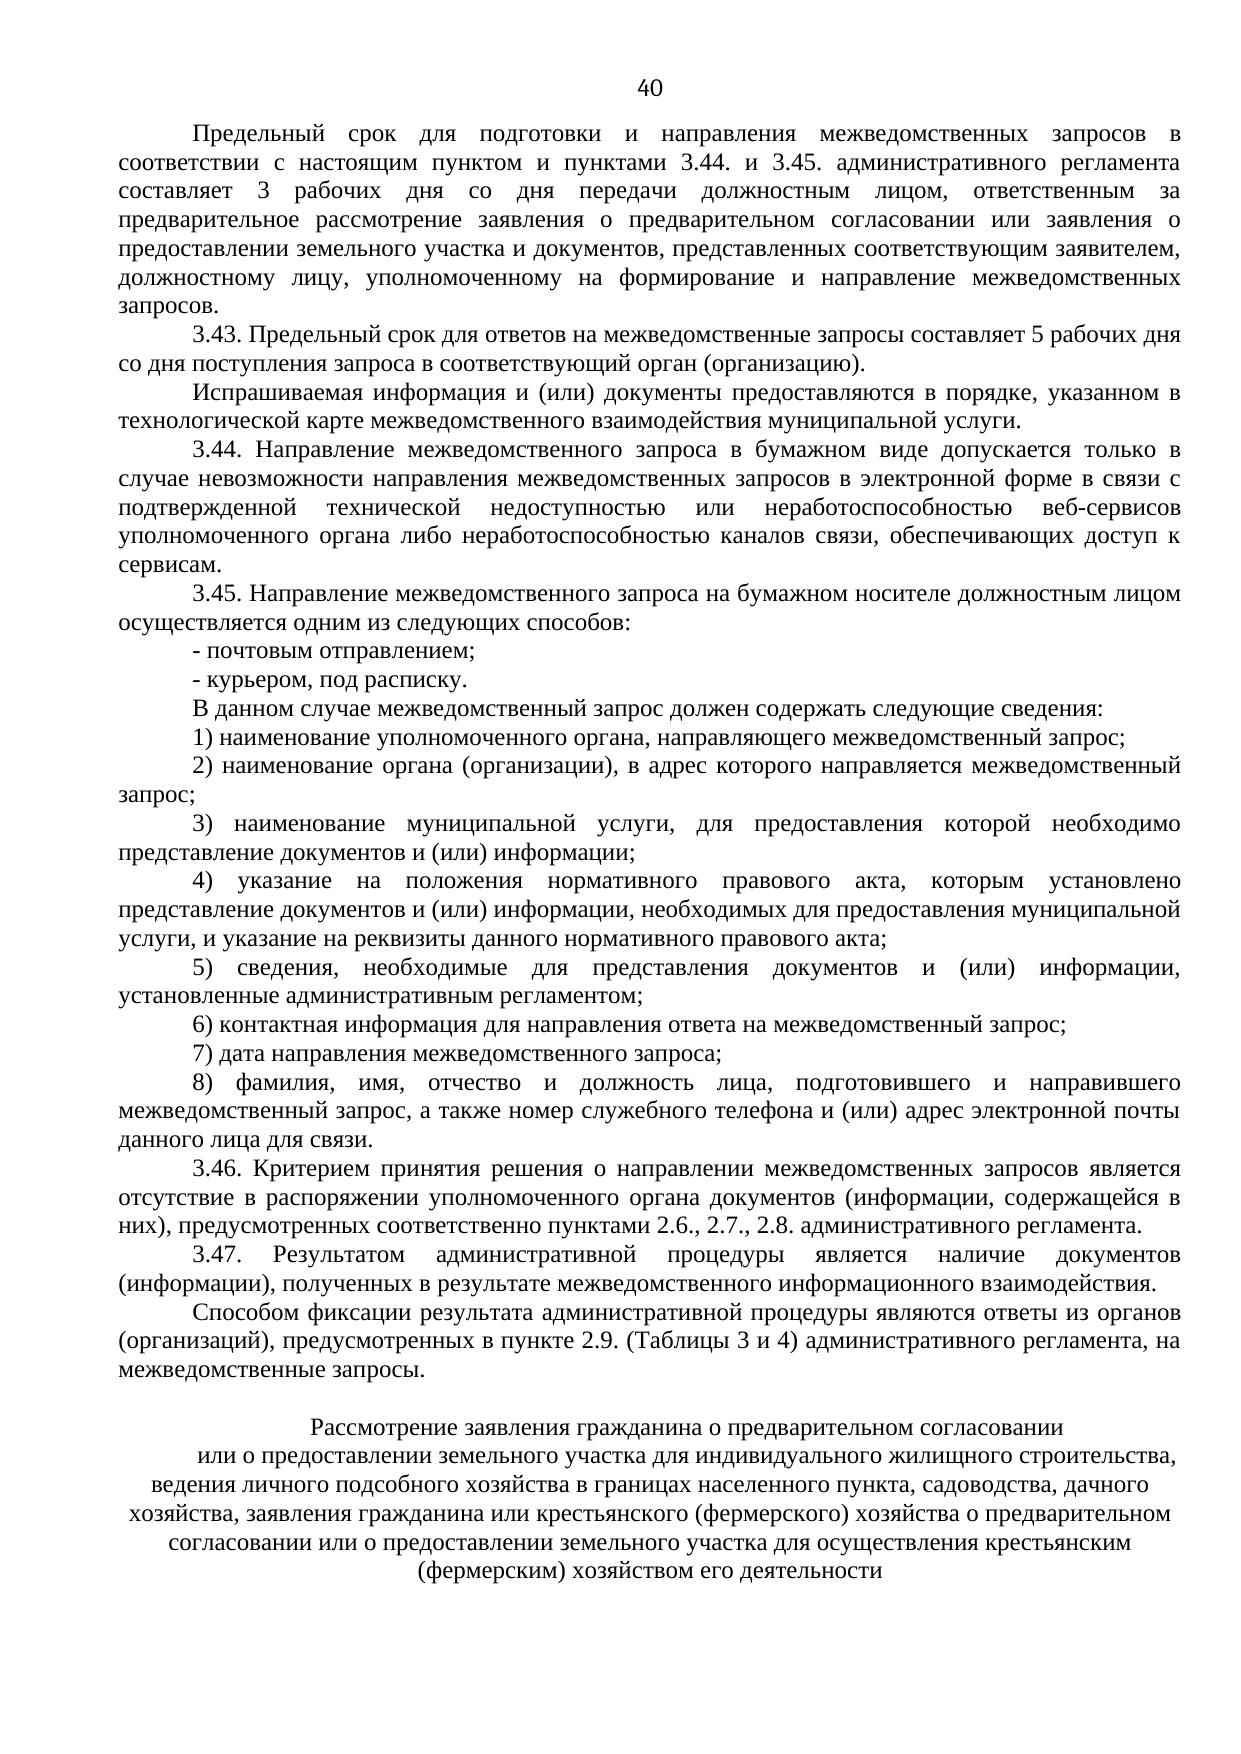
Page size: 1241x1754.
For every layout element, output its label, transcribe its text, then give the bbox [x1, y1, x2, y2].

text - почтовым отправлением; [118, 636, 1182, 664]
text 4) указание на положения нормативного правового акта, которым установлено представление документов и (или) информации, необходимых для предоставления муниципальной услуги, и указание на реквизиты данного нормативного правового акта; [118, 866, 1182, 952]
text - курьером, под расписку. [118, 664, 1182, 693]
text 5) сведения, необходимые для представления документов и (или) информации, установленные административным регламентом; [118, 952, 1182, 1009]
text 3.45. Направление межведомственного запроса на бумажном носителе должностным лицом осуществляется одним из следующих способов: [118, 578, 1182, 636]
text 6) контактная информация для направления ответа на межведомственный запрос; [118, 1009, 1182, 1038]
text 3.44. Направление межведомственного запроса в бумажном виде допускается только в случае невозможности направления межведомственных запросов в электронной форме в связи с подтвержденной технической недоступностью или неработоспособностью веб-сервисов уполномоченного органа либо неработоспособностью каналов связи, обеспечивающих доступ к сервисам. [118, 434, 1182, 578]
text Предельный срок для подготовки и направления межведомственных запросов в соответствии с настоящим пунктом и пунктами 3.44. и 3.45. административного регламента составляет 3 рабочих дня со дня передачи должностным лицом, ответственным за предварительное рассмотрение заявления о предварительном согласовании или заявления о предоставлении земельного участка и документов, представленных соответствующим заявителем, должностному лицу, уполномоченному на формирование и направление межведомственных запросов. [118, 118, 1182, 319]
text Способом фиксации результата административной процедуры являются ответы из органов (организаций), предусмотренных в пункте 2.9. (Таблицы 3 и 4) административного регламента, на межведомственные запросы. [118, 1297, 1182, 1383]
text 7) дата направления межведомственного запроса; [118, 1038, 1182, 1067]
text Испрашиваемая информация и (или) документы предоставляются в порядке, указанном в технологической карте межведомственного взаимодействия муниципальной услуги. [118, 377, 1182, 434]
text В данном случае межведомственный запрос должен содержать следующие сведения: [118, 693, 1182, 722]
text Рассмотрение заявления гражданина о предварительном согласовании [118, 1412, 1182, 1441]
text 8) фамилия, имя, отчество и должность лица, подготовившего и направившего межведомственный запрос, а также номер служебного телефона и (или) адрес электронной почты данного лица для связи. [118, 1067, 1182, 1153]
text 3.46. Критерием принятия решения о направлении межведомственных запросов является отсутствие в распоряжении уполномоченного органа документов (информации, содержащейся в них), предусмотренных соответственно пунктами 2.6., 2.7., 2.8. административного регламента. [118, 1153, 1182, 1239]
text 1) наименование уполномоченного органа, направляющего межведомственный запрос; [118, 722, 1182, 751]
text или о предоставлении земельного участка для индивидуального жилищного строительства, ведения личного подсобного хозяйства в границах населенного пункта, садоводства, дачного хозяйства, заявления гражданина или крестьянского (фермерского) хозяйства о предварительном согласовании или о предоставлении земельного участка для осуществления крестьянским (фермерским) хозяйством его деятельности [118, 1441, 1182, 1584]
text 3.47. Результатом административной процедуры является наличие документов (информации), полученных в результате межведомственного информационного взаимодействия. [118, 1239, 1182, 1297]
text 3) наименование муниципальной услуги, для предоставления которой необходимо представление документов и (или) информации; [118, 808, 1182, 866]
text 2) наименование органа (организации), в адрес которого направляется межведомственный запрос; [118, 751, 1182, 808]
text 3.43. Предельный срок для ответов на межведомственные запросы составляет 5 рабочих дня со дня поступления запроса в соответствующий орган (организацию). [118, 319, 1182, 377]
